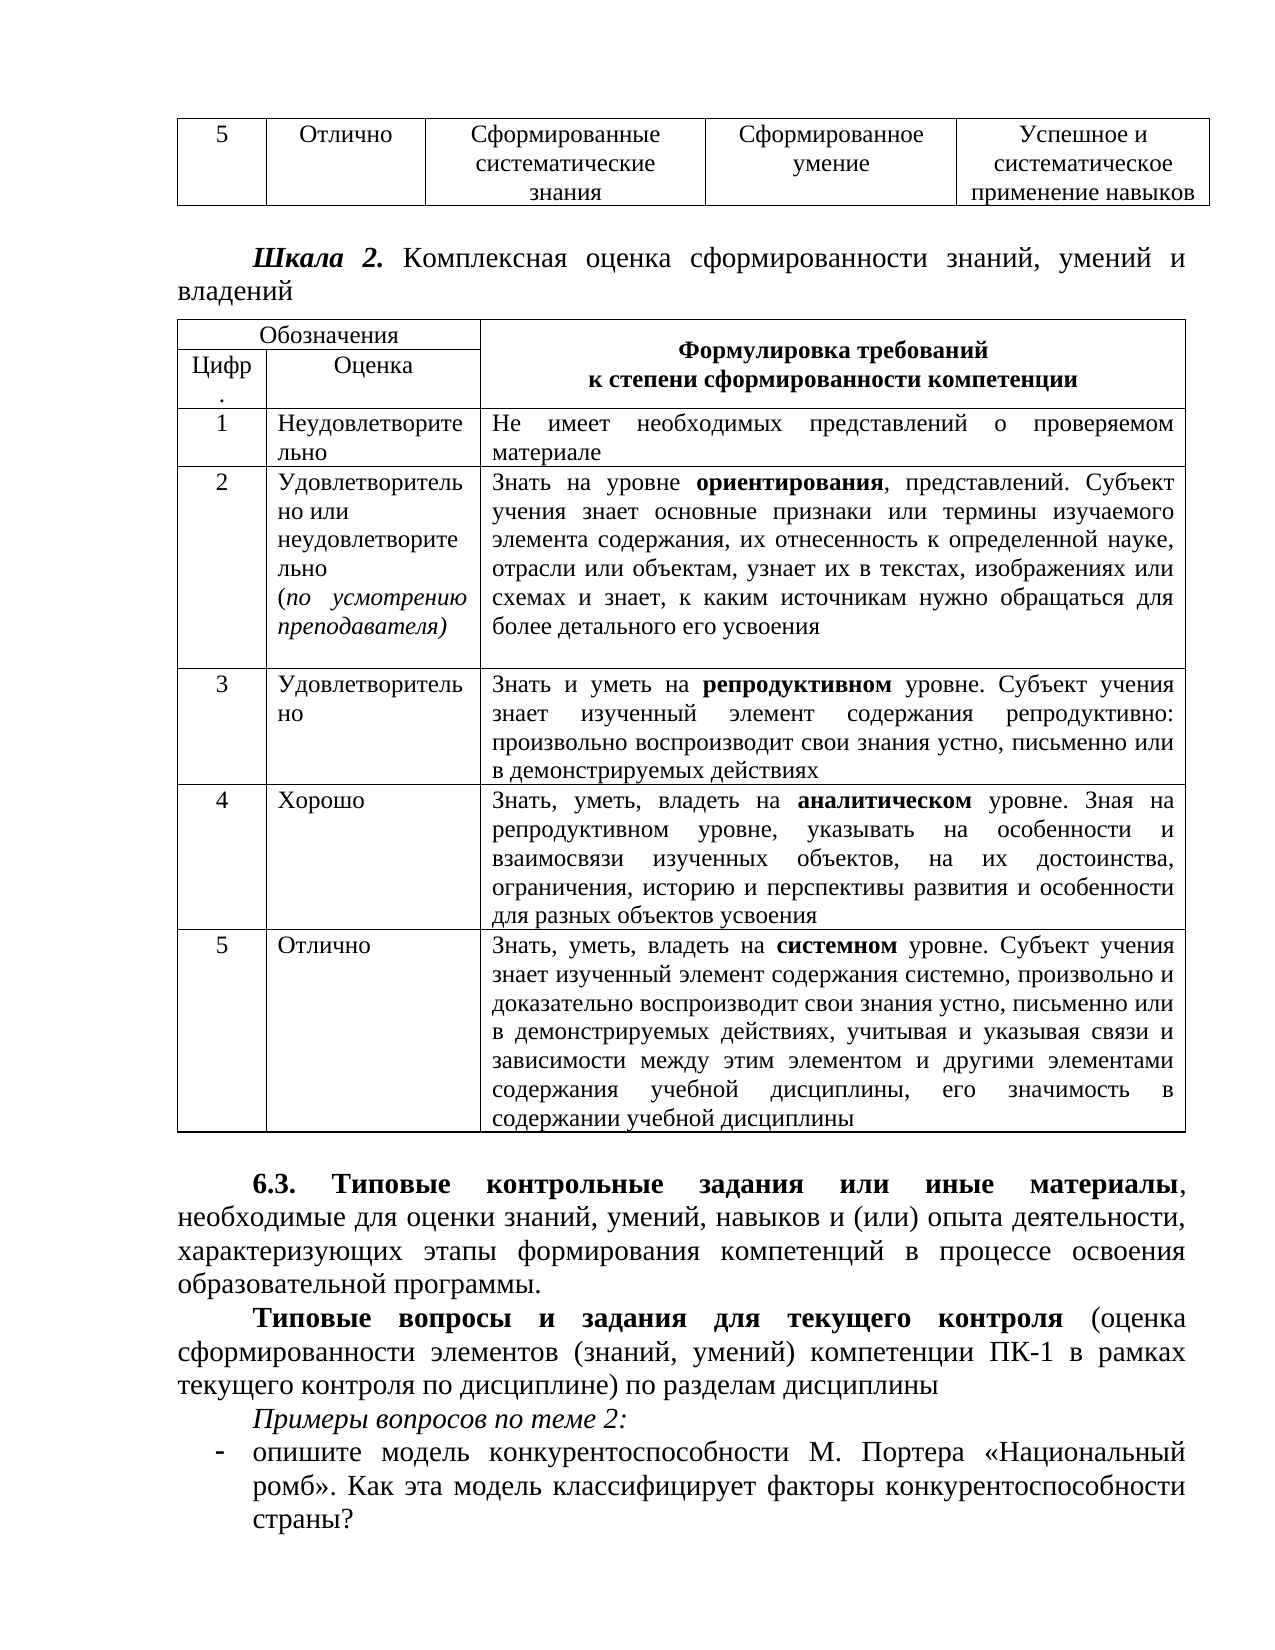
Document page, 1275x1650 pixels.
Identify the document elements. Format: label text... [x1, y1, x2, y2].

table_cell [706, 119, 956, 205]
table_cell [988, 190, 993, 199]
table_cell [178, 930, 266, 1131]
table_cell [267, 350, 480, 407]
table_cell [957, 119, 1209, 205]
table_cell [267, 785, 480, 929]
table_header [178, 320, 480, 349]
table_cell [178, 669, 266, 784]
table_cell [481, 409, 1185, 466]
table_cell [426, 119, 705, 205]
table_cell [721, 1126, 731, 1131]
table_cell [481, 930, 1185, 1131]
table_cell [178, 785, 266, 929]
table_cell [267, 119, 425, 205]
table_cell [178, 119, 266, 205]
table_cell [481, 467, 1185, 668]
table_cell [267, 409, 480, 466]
text Типовые вопросы и задания для текущего контроля (оценка сформированности элементов (знаний, умений) компетенции ПК-1 в рамках текущего контроля по дисциплине) по разделам дисциплины [177, 1300, 1186, 1401]
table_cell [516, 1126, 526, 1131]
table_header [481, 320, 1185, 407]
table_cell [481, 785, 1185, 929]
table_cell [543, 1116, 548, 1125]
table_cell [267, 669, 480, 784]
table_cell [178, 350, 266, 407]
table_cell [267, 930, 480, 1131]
text 6.3. Типовые контрольные задания или иные материалы, необходимые для оценки знаний, умений, навыков и (или) опыта деятельности, характеризующих этапы формирования компетенций в процессе освоения образовательной программы. [177, 1166, 1186, 1300]
text Шкала 2. Комплексная оценка сформированности знаний, умений и владений [177, 240, 1186, 307]
list опишите модель конкурентоспособности М. Портера «Национальный ромб». Как эта модель классифицирует факторы конкурентоспособности страны? [215, 1434, 1186, 1535]
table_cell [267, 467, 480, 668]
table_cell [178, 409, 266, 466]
text Примеры вопросов по теме 2: [177, 1401, 1186, 1434]
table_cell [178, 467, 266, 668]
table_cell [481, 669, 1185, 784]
